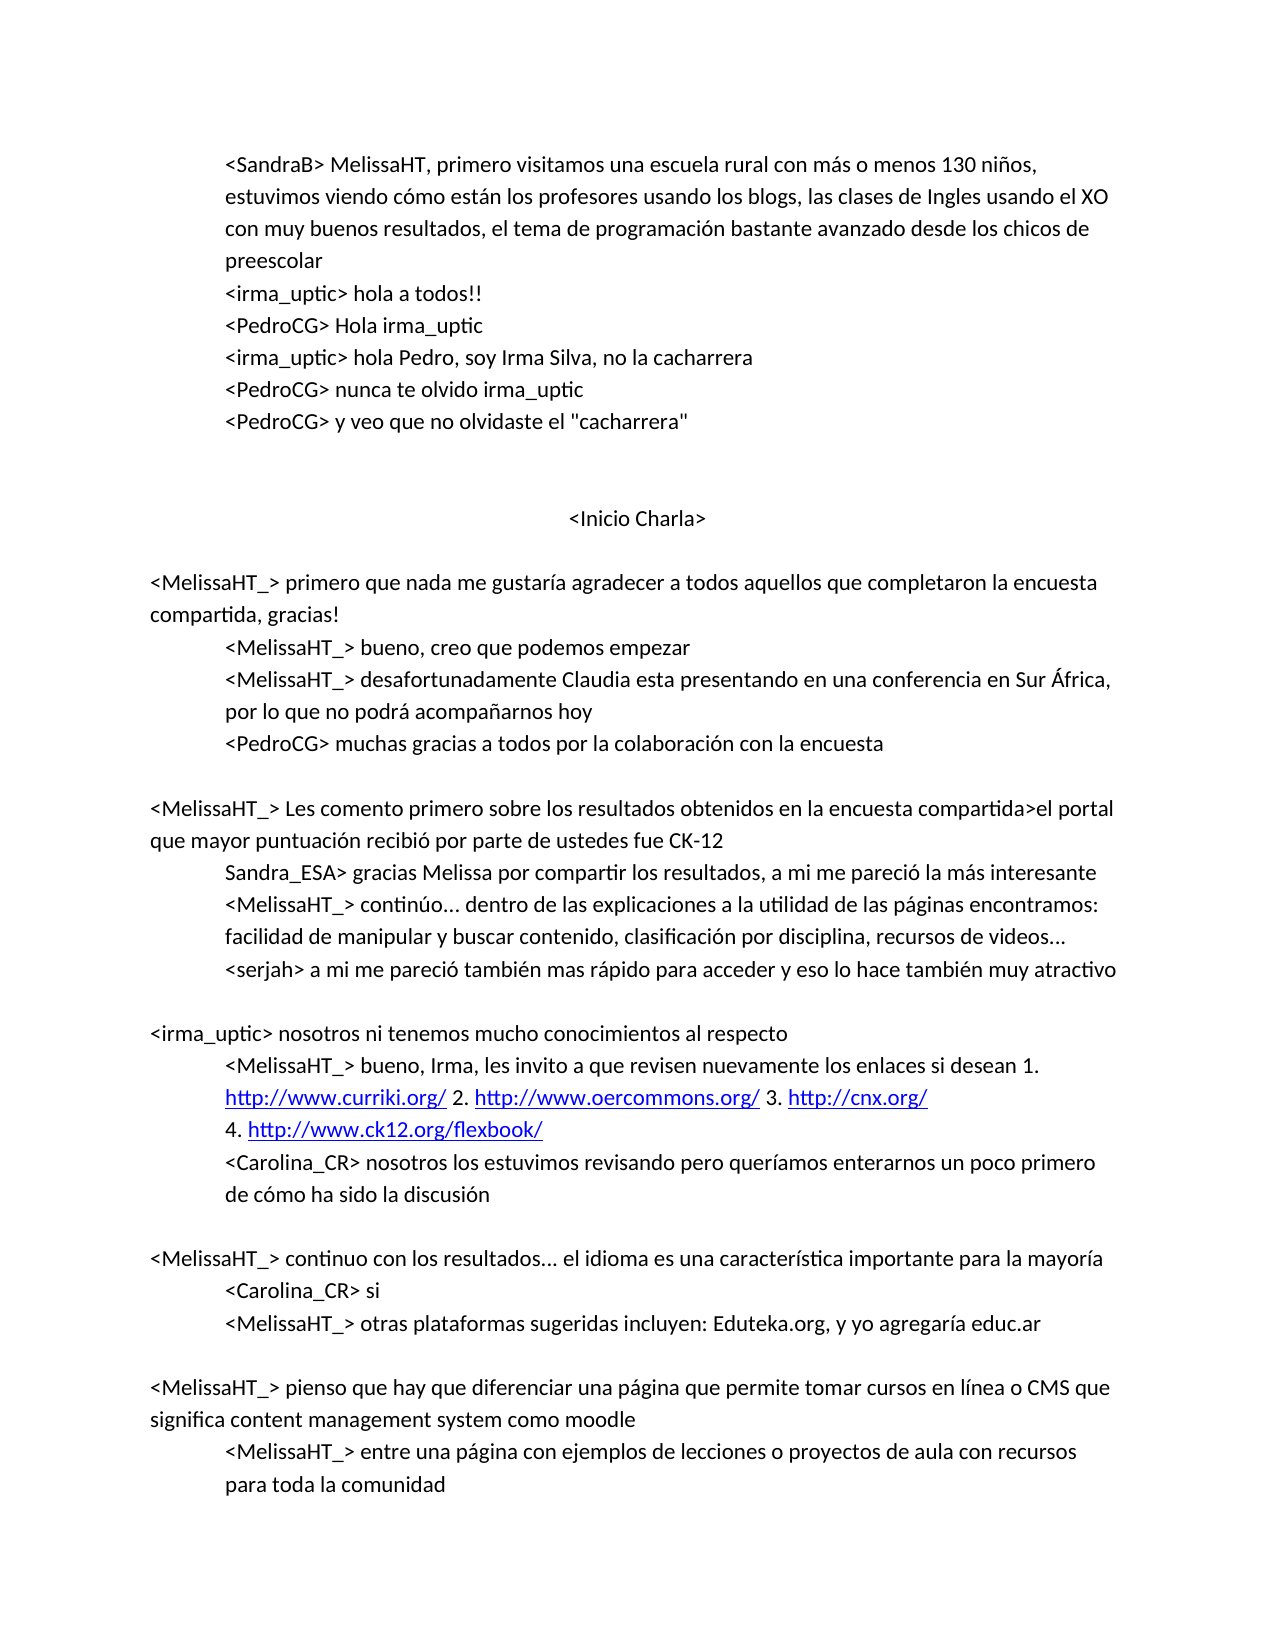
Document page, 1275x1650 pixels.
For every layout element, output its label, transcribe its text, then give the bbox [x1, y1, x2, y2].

text <PedroCG> y veo que no olvidaste el "cacharrera" [225, 407, 1125, 436]
text <Carolina_CR> nosotros los estuvimos revisando pero queríamos enterarnos un poco primero de cómo ha sido la discusión [225, 1148, 1125, 1208]
text <serjah> a mi me pareció también mas rápido para acceder y eso lo hace también muy atractivo [150, 955, 1125, 983]
text <irma_uptic> hola a todos!! [225, 279, 1125, 307]
text <MelissaHT_> bueno, creo que podemos empezar [150, 633, 1125, 661]
text 4. http://www.ck12.org/flexbook/ [225, 1116, 1125, 1144]
text <irma_uptic> nosotros ni tenemos mucho conocimientos al respecto [150, 1019, 1125, 1047]
text <MelissaHT_> otras plataformas sugeridas incluyen: Eduteka.org, y yo agregaría educ.ar [150, 1309, 1125, 1337]
text <MelissaHT_> primero que nada me gustaría agradecer a todos aquellos que completaron la encuesta compartida, gracias! [150, 568, 1125, 629]
text Sandra_ESA> gracias Melissa por compartir los resultados, a mi me pareció la más interesante [150, 858, 1125, 886]
text <MelissaHT_> continúo... dentro de las explicaciones a la utilidad de las páginas encontramos: facilidad de manipular y buscar contenido, clasificación por disciplina, recursos de videos... [225, 890, 1125, 951]
text <Carolina_CR> si [150, 1277, 1125, 1304]
text <irma_uptic> hola Pedro, soy Irma Silva, no la cacharrera [225, 343, 1125, 371]
text <Inicio Charla> [150, 504, 1125, 532]
text <MelissaHT_> desafortunadamente Claudia esta presentando en una conferencia en Sur África, por lo que no podrá acompañarnos hoy [225, 665, 1125, 725]
text <SandraB> MelissaHT, primero visitamos una escuela rural con más o menos 130 niños, estuvimos viendo cómo están los profesores usando los blogs, las clases de Ingles usando el XO con muy buenos resultados, el tema de programación bastante avanzado desde los chicos de preescolar [225, 150, 1125, 274]
text <MelissaHT_> Les comento primero sobre los resultados obtenidos en la encuesta compartida>el portal que mayor puntuación recibió por parte de ustedes fue CK-12 [150, 794, 1125, 854]
text <MelissaHT_> pienso que hay que diferenciar una página que permite tomar cursos en línea o CMS que significa content management system como moodle [150, 1373, 1125, 1433]
text <PedroCG> muchas gracias a todos por la colaboración con la encuesta [150, 729, 1125, 757]
text <MelissaHT_> entre una página con ejemplos de lecciones o proyectos de aula con recursos para toda la comunidad [225, 1437, 1125, 1498]
text <PedroCG> Hola irma_uptic [150, 311, 1125, 339]
text <PedroCG> nunca te olvido irma_uptic [225, 375, 1125, 403]
text <MelissaHT_> bueno, Irma, les invito a que revisen nuevamente los enlaces si desean 1. http://www.curriki.org/ 2. http://www.oercommons.org/ 3. http://cnx.org/ [225, 1051, 1125, 1111]
text <MelissaHT_> continuo con los resultados... el idioma es una característica importante para la mayoría [150, 1244, 1125, 1272]
